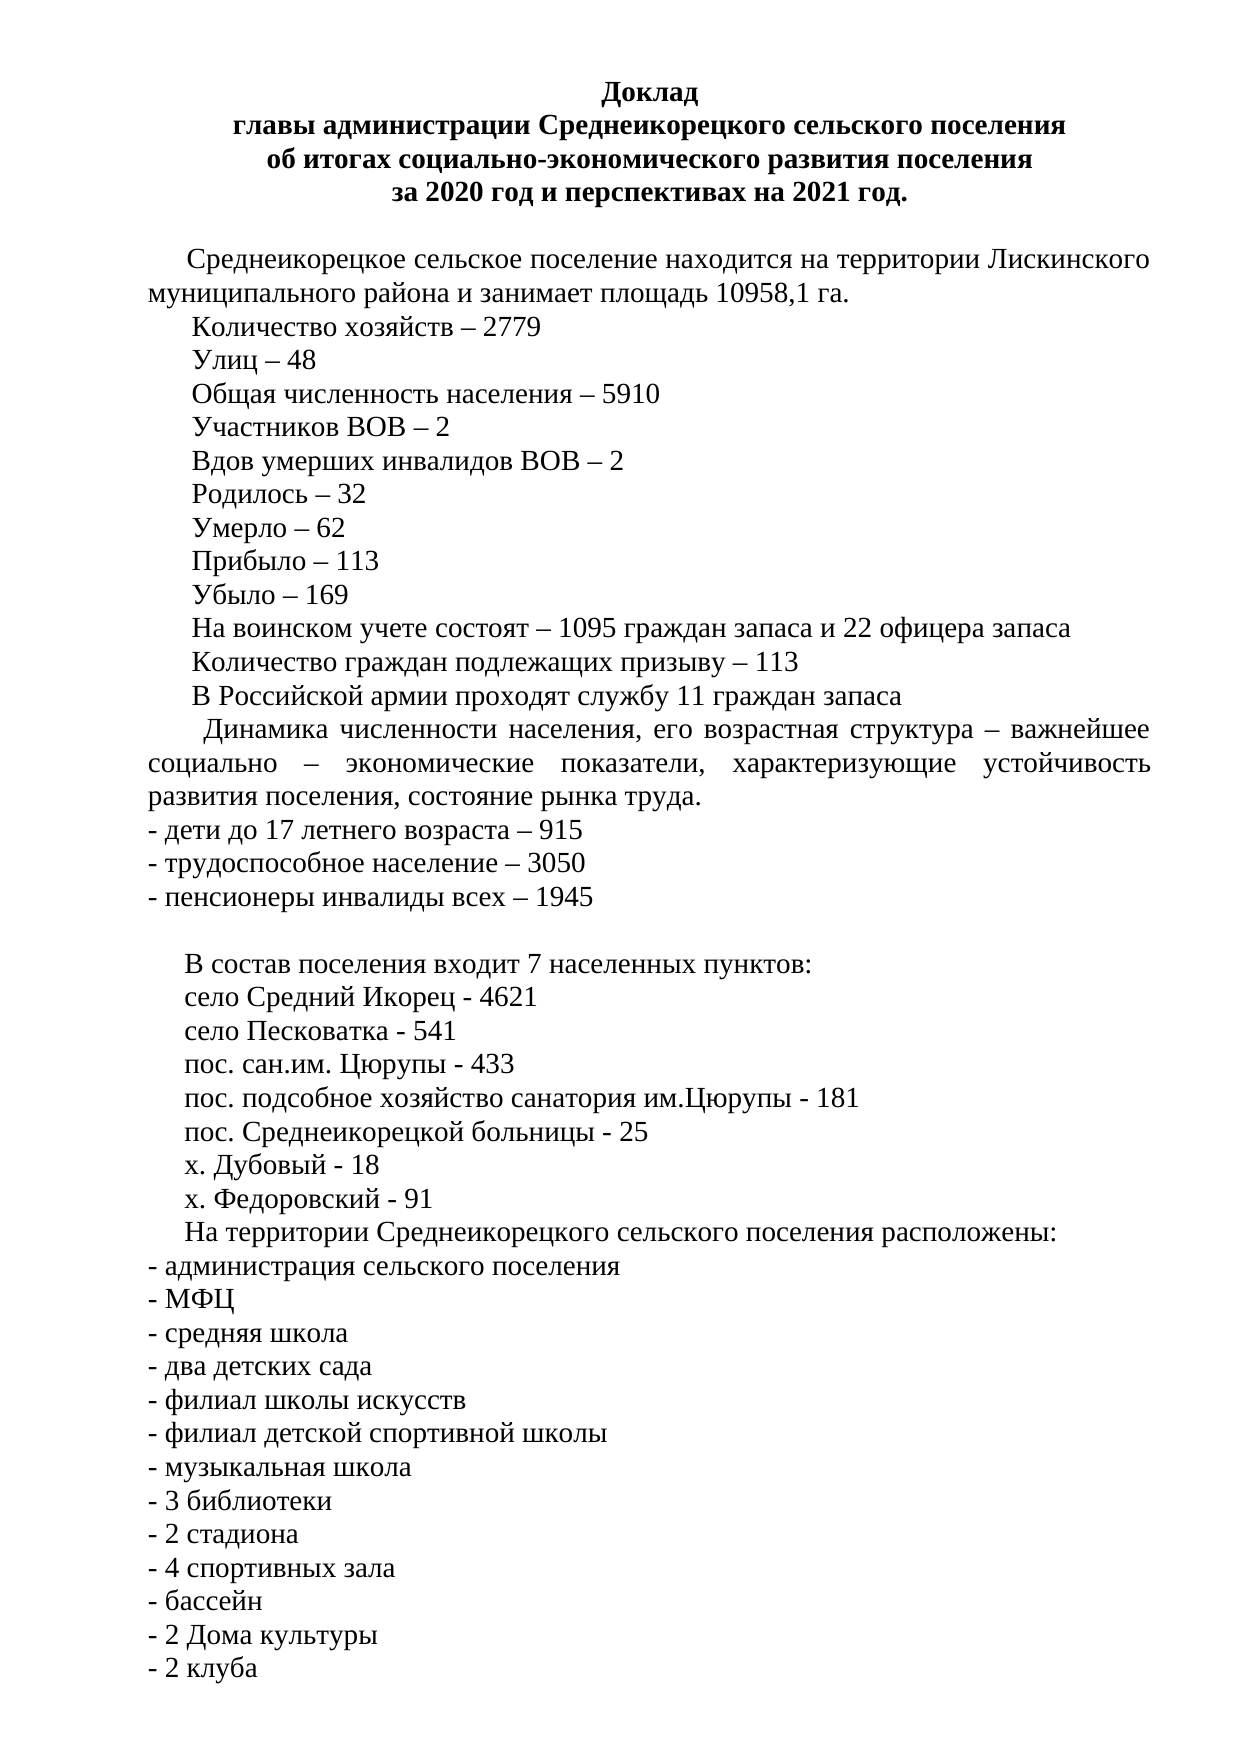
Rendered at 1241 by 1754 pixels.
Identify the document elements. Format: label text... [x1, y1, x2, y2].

text Количество граждан подлежащих призыву – 113 [148, 644, 1152, 678]
text - 2 Дома культуры [148, 1617, 1152, 1650]
text Среднеикорецкое сельское поселение находится на территории Лискинского муниципального района и занимает площадь 10958,1 га. [148, 242, 1152, 309]
text - филиал детской спортивной школы [148, 1416, 1152, 1449]
text Прибыло – 113 [148, 543, 1152, 577]
text главы администрации Среднеикорецкого сельского поселения [148, 107, 1152, 141]
text - 2 стадиона [148, 1516, 1152, 1550]
text - пенсионеры инвалиды всех – 1945 [148, 879, 1152, 912]
text Умерло – 62 [148, 510, 1152, 543]
text х. Федоровский - 91 [148, 1181, 1152, 1214]
text Количество хозяйств – 2779 [148, 309, 1152, 342]
text Убыло – 169 [148, 577, 1152, 611]
text х. Дубовый - 18 [148, 1147, 1152, 1181]
text - средняя школа [148, 1315, 1152, 1348]
text пос. Среднеикорецкой больницы - 25 [148, 1114, 1152, 1147]
text за 2020 год и перспективах на 2021 год. [148, 174, 1152, 208]
text Вдов умерших инвалидов ВОВ – 2 [148, 443, 1152, 476]
text Улиц – 48 [148, 342, 1152, 376]
text Участников ВОВ – 2 [148, 409, 1152, 443]
text пос. сан.им. Цюрупы - 433 [148, 1047, 1152, 1080]
text Родилось – 32 [148, 476, 1152, 510]
text - филиал школы искусств [148, 1382, 1152, 1416]
text На воинском учете состоят – 1095 граждан запаса и 22 офицера запаса [148, 611, 1152, 644]
text - 2 клуба [148, 1650, 1152, 1684]
text - бассейн [148, 1583, 1152, 1617]
text - трудоспособное население – 3050 [148, 845, 1152, 879]
text - 3 библиотеки [148, 1483, 1152, 1516]
text В Российской армии проходят службу 11 граждан запаса [148, 678, 1152, 711]
text - МФЦ [148, 1281, 1152, 1315]
text село Средний Икорец - 4621 [148, 979, 1152, 1013]
text село Песковатка - 541 [148, 1013, 1152, 1047]
text Динамика численности населения, его возрастная структура – важнейшее социально – экономические показатели, характеризующие устойчивость развития поселения, состояние рынка труда. [148, 711, 1152, 812]
text - два детских сада [148, 1348, 1152, 1382]
text - дети до 17 летнего возраста – 915 [148, 812, 1152, 845]
text - администрация сельского поселения [148, 1248, 1152, 1281]
text - музыкальная школа [148, 1449, 1152, 1483]
text Доклад [148, 74, 1152, 107]
text пос. подсобное хозяйство санатория им.Цюрупы - 181 [148, 1080, 1152, 1114]
text В состав поселения входит 7 населенных пунктов: [148, 946, 1152, 979]
text Общая численность населения – 5910 [148, 376, 1152, 409]
text На территории Среднеикорецкого сельского поселения расположены: [148, 1214, 1152, 1248]
text - 4 спортивных зала [148, 1550, 1152, 1583]
text об итогах социально-экономического развития поселения [148, 141, 1152, 174]
